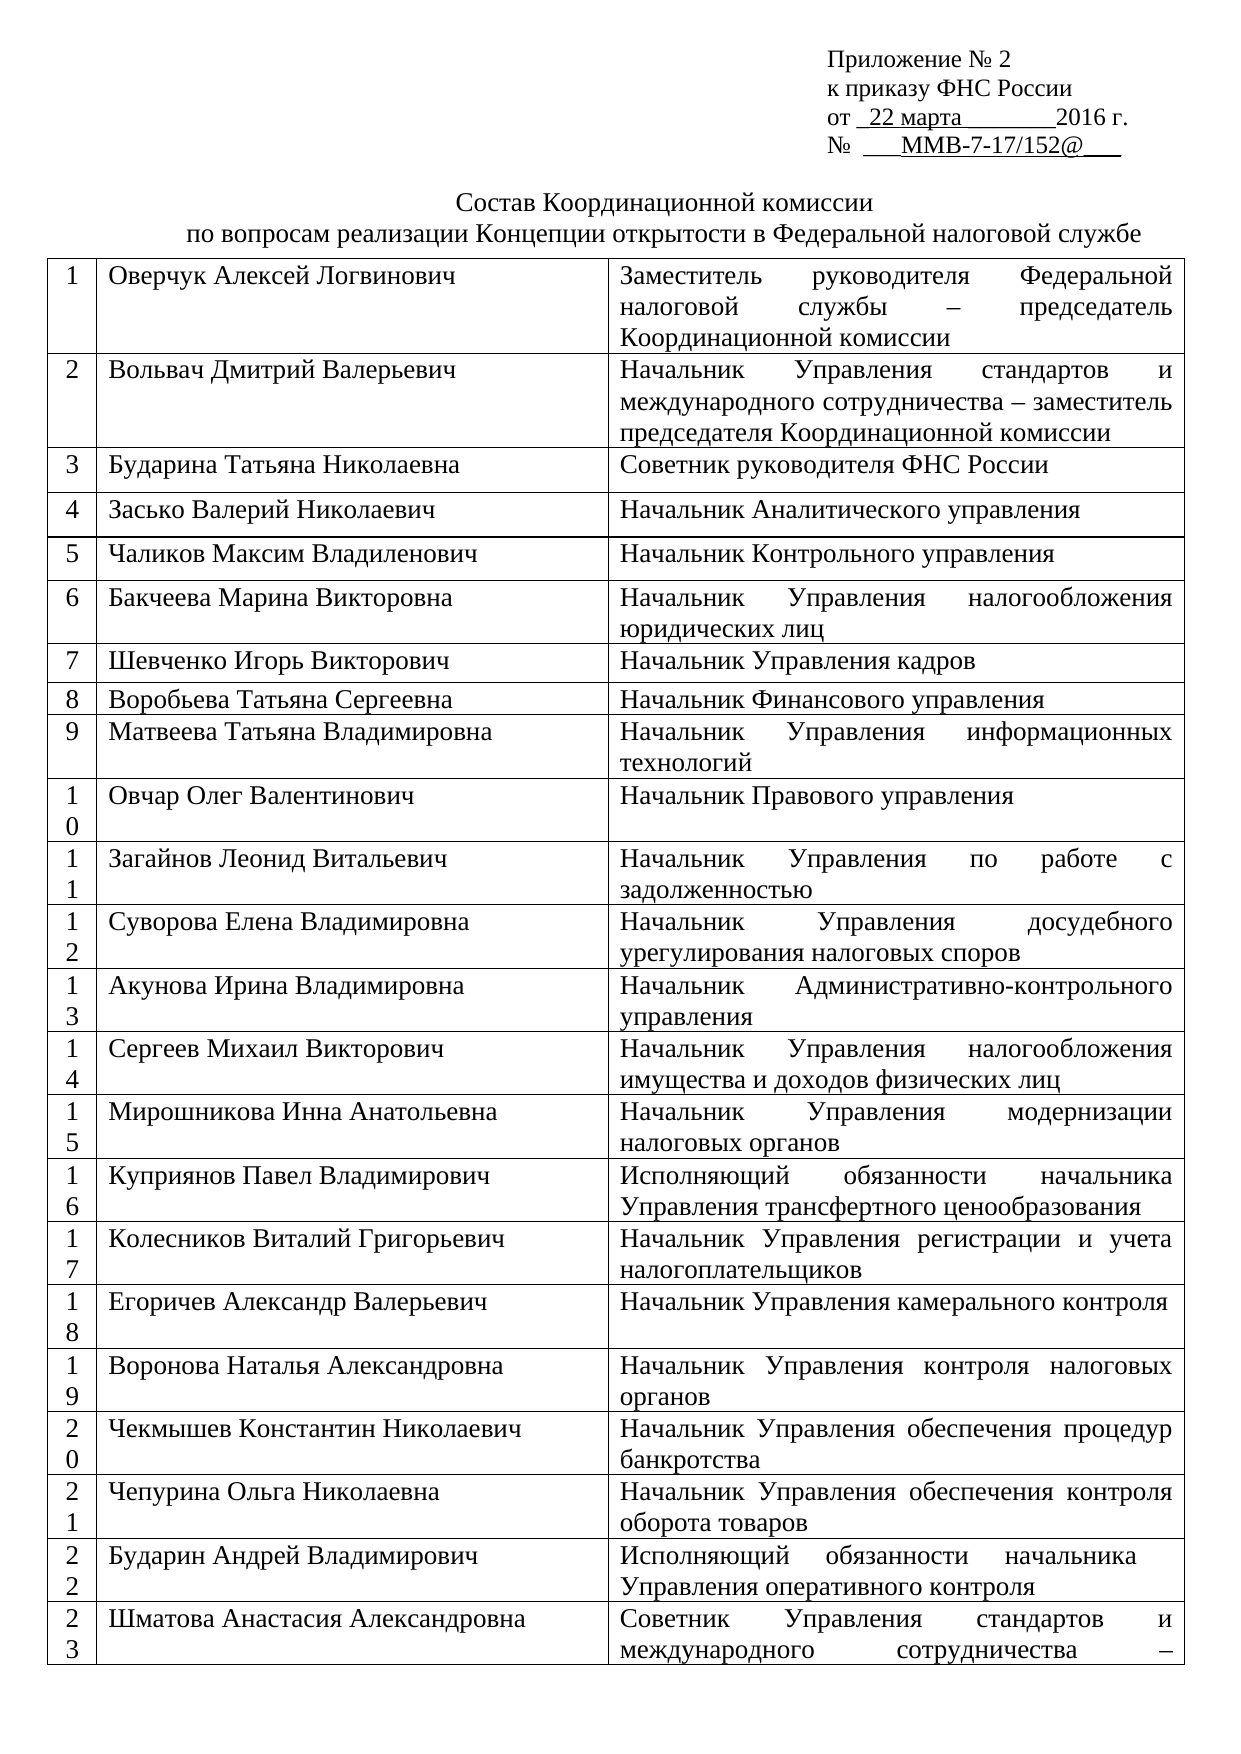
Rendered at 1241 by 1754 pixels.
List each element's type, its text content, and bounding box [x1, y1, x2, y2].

table_cell Начальник Управления по работе с задолженностью [609, 842, 1184, 904]
text от _22 марта _______2016 г. [827, 102, 1152, 131]
text Приложение № 2 [827, 44, 1152, 73]
table_header 1 [48, 259, 96, 353]
table_cell Начальник Управления информационных технологий [609, 715, 1184, 778]
table_cell 11 [48, 842, 96, 904]
text Состав Координационной комиссии [177, 186, 1152, 217]
table_cell Бударин Андрей Владимирович [97, 1539, 608, 1601]
table_cell 21 [48, 1475, 96, 1538]
text по вопросам реализации Концепции открытости в Федеральной налоговой службе [177, 217, 1152, 248]
table_cell 12 [48, 905, 96, 968]
table_cell Шевченко Игорь Викторович [97, 644, 608, 682]
table_cell Овчар Олег Валентинович [97, 779, 608, 841]
table_cell Егоричев Александр Валерьевич [97, 1285, 608, 1348]
table_cell Начальник Правового управления [609, 779, 1184, 841]
table_cell Мирошникова Инна Анатольевна [97, 1095, 608, 1158]
table_cell Сергеев Михаил Викторович [97, 1032, 608, 1094]
table_cell Начальник Управления стандартов и международного сотрудничества – заместитель председателя Координационной комиссии [609, 354, 1184, 447]
table_cell 5 [48, 538, 96, 580]
table_cell 2 [48, 354, 96, 447]
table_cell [97, 1602, 608, 1664]
table_cell Воронова Наталья Александровна [97, 1349, 608, 1411]
table_cell 6 [48, 581, 96, 643]
table_cell 16 [48, 1159, 96, 1221]
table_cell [609, 1602, 1184, 1664]
table_cell Начальник Контрольного управления [609, 538, 1184, 580]
table_cell Акунова Ирина Владимировна [97, 969, 608, 1031]
table_cell Исполняющий обязанности начальника Управления оперативного контроля [609, 1539, 1184, 1601]
table_cell Начальник Управления модернизации налоговых органов [609, 1095, 1184, 1158]
table_header Оверчук Алексей Логвинович [97, 259, 608, 353]
table_cell Загайнов Леонид Витальевич [97, 842, 608, 904]
table_cell Засько Валерий Николаевич [97, 493, 608, 536]
table_cell Чаликов Максим Владиленович [97, 538, 608, 580]
table_cell 23 [48, 1602, 96, 1664]
table_cell Начальник Аналитического управления [609, 493, 1184, 536]
table_cell Начальник Управления регистрации и учета налогоплательщиков [609, 1222, 1184, 1284]
table_cell Вольвач Дмитрий Валерьевич [97, 354, 608, 447]
table_cell Начальник Управления налогообложения юридических лиц [609, 581, 1184, 643]
table_cell Воробьева Татьяна Сергеевна [97, 683, 608, 714]
table_cell 22 [48, 1539, 96, 1601]
table_cell Бакчеева Марина Викторовна [97, 581, 608, 643]
table_cell Начальник Административно-контрольного управления [609, 969, 1184, 1031]
table_cell Колесников Виталий Григорьевич [97, 1222, 608, 1284]
table_cell Куприянов Павел Владимирович [97, 1159, 608, 1221]
table_cell 15 [48, 1095, 96, 1158]
table_cell Суворова Елена Владимировна [97, 905, 608, 968]
table_cell 9 [48, 715, 96, 778]
table_cell 17 [48, 1222, 96, 1284]
table_cell Чекмышев Константин Николаевич [97, 1412, 608, 1474]
text № ___ММВ-7-17/152@___ [827, 131, 1152, 159]
table_cell Чепурина Ольга Николаевна [97, 1475, 608, 1538]
table_cell 4 [48, 493, 96, 536]
table_cell 19 [48, 1349, 96, 1411]
table_header Заместитель руководителя Федеральной налоговой службы – председатель Координационной комиссии [609, 259, 1184, 353]
table_cell 7 [48, 644, 96, 682]
table_cell 13 [48, 969, 96, 1031]
table_cell Начальник Финансового управления [609, 683, 1184, 714]
table_cell Начальник Управления камерального контроля [609, 1285, 1184, 1348]
table_cell 8 [48, 683, 96, 714]
text к приказу ФНС России [827, 73, 1152, 102]
table_cell Начальник Управления обеспечения контроля оборота товаров [609, 1475, 1184, 1538]
table_cell Начальник Управления кадров [609, 644, 1184, 682]
table_cell 18 [48, 1285, 96, 1348]
table_cell Начальник Управления обеспечения процедур банкротства [609, 1412, 1184, 1474]
table_cell 14 [48, 1032, 96, 1094]
table_cell Бударина Татьяна Николаевна [97, 448, 608, 492]
table_cell 20 [48, 1412, 96, 1474]
table_cell 3 [48, 448, 96, 492]
table_cell Начальник Управления налогообложения имущества и доходов физических лиц [609, 1032, 1184, 1094]
table_cell Советник руководителя ФНС России [609, 448, 1184, 492]
table_cell Начальник Управления досудебного урегулирования налоговых споров [609, 905, 1184, 968]
table_cell 10 [48, 779, 96, 841]
table_cell Матвеева Татьяна Владимировна [97, 715, 608, 778]
table_cell Исполняющий обязанности начальника Управления трансфертного ценообразования [609, 1159, 1184, 1221]
table_cell Начальник Управления контроля налоговых органов [609, 1349, 1184, 1411]
